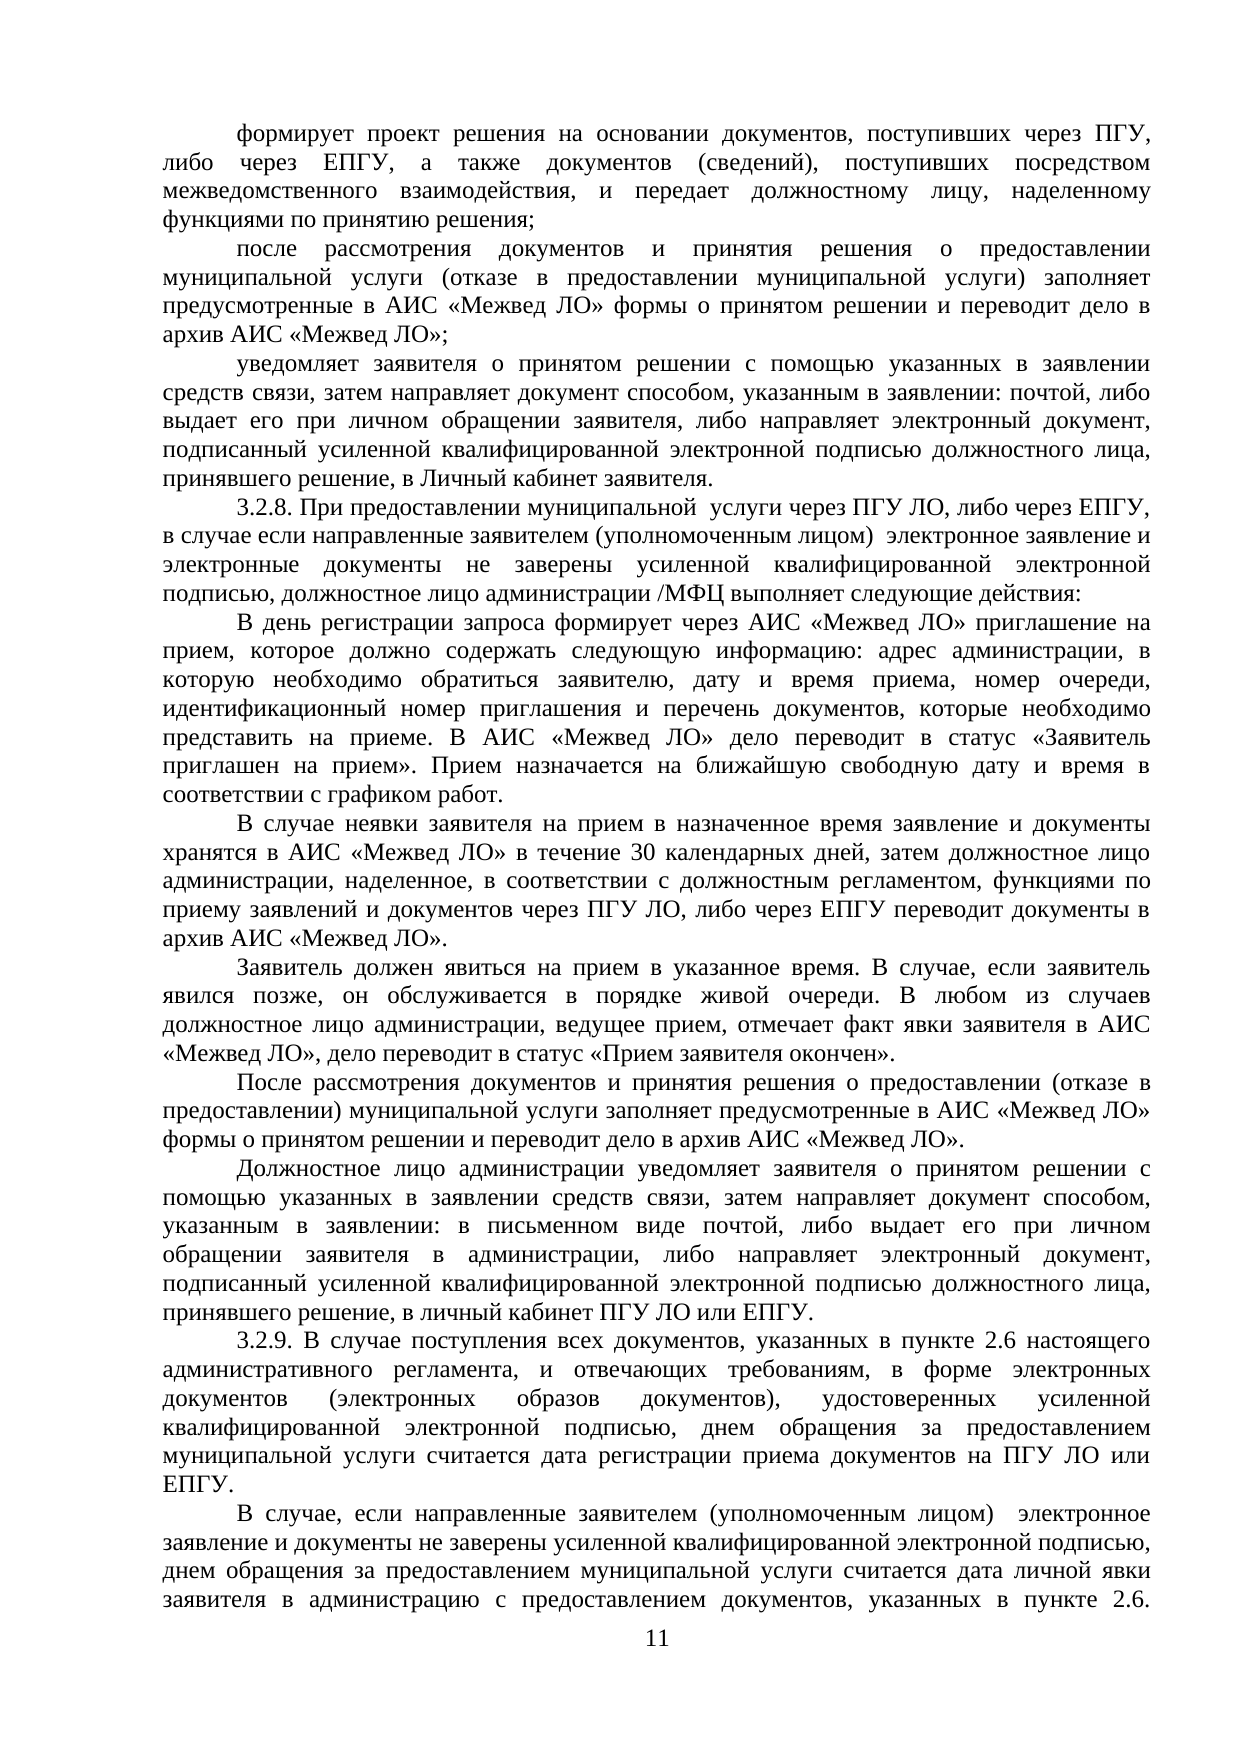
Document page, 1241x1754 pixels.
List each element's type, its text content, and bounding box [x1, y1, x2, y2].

text Должностное лицо администрации уведомляет заявителя о принятом решении с помощью указанных в заявлении средств связи, затем направляет документ способом, указанным в заявлении: в письменном виде почтой, либо выдает его при личном обращении заявителя в администрации, либо направляет электронный документ, подписанный усиленной квалифицированной электронной подписью должностного лица, принявшего решение, в личный кабинет ПГУ ЛО или ЕПГУ. [162, 1153, 1152, 1326]
text В случае неявки заявителя на прием в назначенное время заявление и документы хранятся в АИС «Межвед ЛО» в течение 30 календарных дней, затем должностное лицо администрации, наделенное, в соответствии с должностным регламентом, функциями по приему заявлений и документов через ПГУ ЛО, либо через ЕПГУ переводит документы в архив АИС «Межвед ЛО». [162, 808, 1152, 952]
text 3.2.8. При предоставлении муниципальной услуги через ПГУ ЛО, либо через ЕПГУ, в случае если направленные заявителем (уполномоченным лицом) электронное заявление и электронные документы не заверены усиленной квалифицированной электронной подписью, должностное лицо администрации /МФЦ выполняет следующие действия: [162, 492, 1152, 607]
text уведомляет заявителя о принятом решении с помощью указанных в заявлении средств связи, затем направляет документ способом, указанным в заявлении: почтой, либо выдает его при личном обращении заявителя, либо направляет электронный документ, подписанный усиленной квалифицированной электронной подписью должностного лица, принявшего решение, в Личный кабинет заявителя. [162, 348, 1152, 492]
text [162, 1498, 1152, 1613]
text После рассмотрения документов и принятия решения о предоставлении (отказе в предоставлении) муниципальной услуги заполняет предусмотренные в АИС «Межвед ЛО» формы о принятом решении и переводит дело в архив АИС «Межвед ЛО». [162, 1067, 1152, 1153]
text 3.2.9. В случае поступления всех документов, указанных в пункте 2.6 настоящего административного регламента, и отвечающих требованиям, в форме электронных документов (электронных образов документов), удостоверенных усиленной квалифицированной электронной подписью, днем обращения за предоставлением муниципальной услуги считается дата регистрации приема документов на ПГУ ЛО или ЕПГУ. [162, 1326, 1152, 1498]
text Заявитель должен явиться на прием в указанное время. В случае, если заявитель явился позже, он обслуживается в порядке живой очереди. В любом из случаев должностное лицо администрации, ведущее прием, отмечает факт явки заявителя в АИС «Межвед ЛО», дело переводит в статус «Прием заявителя окончен». [162, 952, 1152, 1067]
text В день регистрации запроса формирует через АИС «Межвед ЛО» приглашение на прием, которое должно содержать следующую информацию: адрес администрации, в которую необходимо обратиться заявителю, дату и время приема, номер очереди, идентификационный номер приглашения и перечень документов, которые необходимо представить на приеме. В АИС «Межвед ЛО» дело переводит в статус «Заявитель приглашен на прием». Прием назначается на ближайшую свободную дату и время в соответствии с графиком работ. [162, 607, 1152, 808]
text формирует проект решения на основании документов, поступивших через ПГУ, либо через ЕПГУ, а также документов (сведений), поступивших посредством межведомственного взаимодействия, и передает должностному лицу, наделенному функциями по принятию решения; [162, 118, 1152, 233]
text после рассмотрения документов и принятия решения о предоставлении муниципальной услуги (отказе в предоставлении муниципальной услуги) заполняет предусмотренные в АИС «Межвед ЛО» формы о принятом решении и переводит дело в архив АИС «Межвед ЛО»; [162, 233, 1152, 348]
